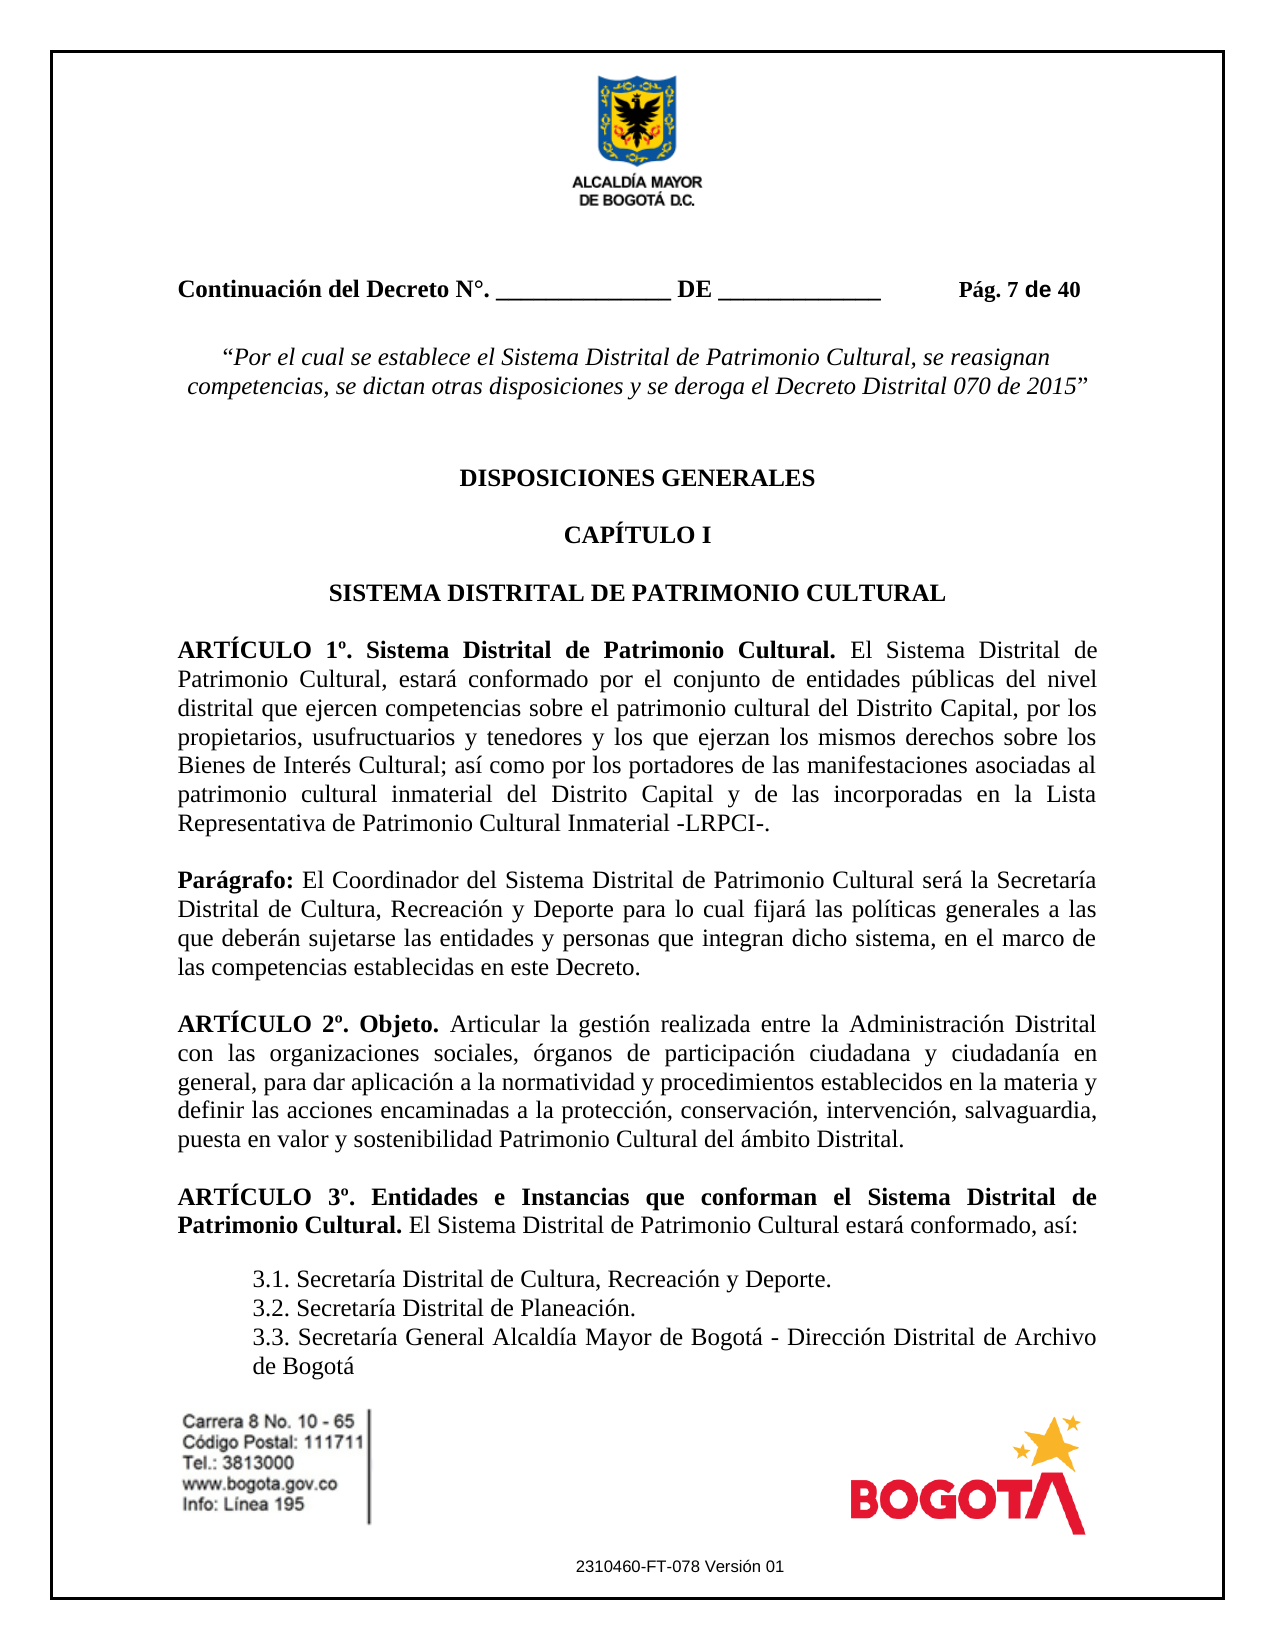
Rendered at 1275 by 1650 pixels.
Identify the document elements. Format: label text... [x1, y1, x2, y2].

text ARTÍCULO 1º. Sistema Distrital de Patrimonio Cultural. El Sistema Distrital de Patrimonio Cultural, estará conformado por el conjunto de entidades públicas del nivel distrital que ejercen competencias sobre el patrimonio cultural del Distrito Capital, por los propietarios, usufructuarios y tenedores y los que ejerzan los mismos derechos sobre los Bienes de Interés Cultural; así como por los portadores de las manifestaciones asociadas al patrimonio cultural inmaterial del Distrito Capital y de las incorporadas en la Lista Representativa de Patrimonio Cultural Inmaterial-LRPCI-. [177, 635, 1098, 837]
picture [832, 1411, 1117, 1554]
list 3.2. Secretaría Distrital de Planeación. [252, 1293, 1098, 1322]
text CAPÍTULO I [177, 520, 1098, 549]
text ARTÍCULO 2º. Objeto. Articular la gestión realizada entre la Administración Distrital con las organizaciones sociales, órganos de participación ciudadana y ciudadanía en general, para dar aplicación a la normatividad y procedimientos establecidos en la materia y definir las acciones encaminadas a la protección, conservación, intervención, salvaguardia, puesta en valor y sostenibilidad Patrimonio Cultural del ámbito Distrital. [177, 1009, 1098, 1153]
list 3.3. Secretaría General Alcaldía Mayor de Bogotá - Dirección Distrital de Archivo de Bogotá [252, 1322, 1098, 1379]
picture [563, 65, 712, 217]
text Parágrafo: El Coordinador del Sistema Distrital de Patrimonio Cultural será la Secretaría Distrital de Cultura, Recreación y Deporte para lo cual fijará las políticas generales a las que deberán sujetarse las entidades y personas que integran dicho sistema, en el marco de las competencias establecidas en este Decreto. [177, 865, 1098, 980]
list 3.1. Secretaría Distrital de Cultura, Recreación y Deporte. [252, 1264, 1098, 1293]
text SISTEMA DISTRITAL DE PATRIMONIO CULTURAL [177, 578, 1098, 607]
text ARTÍCULO 3º. Entidades e Instancias que conforman el Sistema Distrital de Patrimonio Cultural. El Sistema Distrital de Patrimonio Cultural estará conformado, así: [177, 1182, 1098, 1239]
picture [177, 1403, 378, 1538]
text DISPOSICIONES GENERALES [177, 463, 1098, 492]
